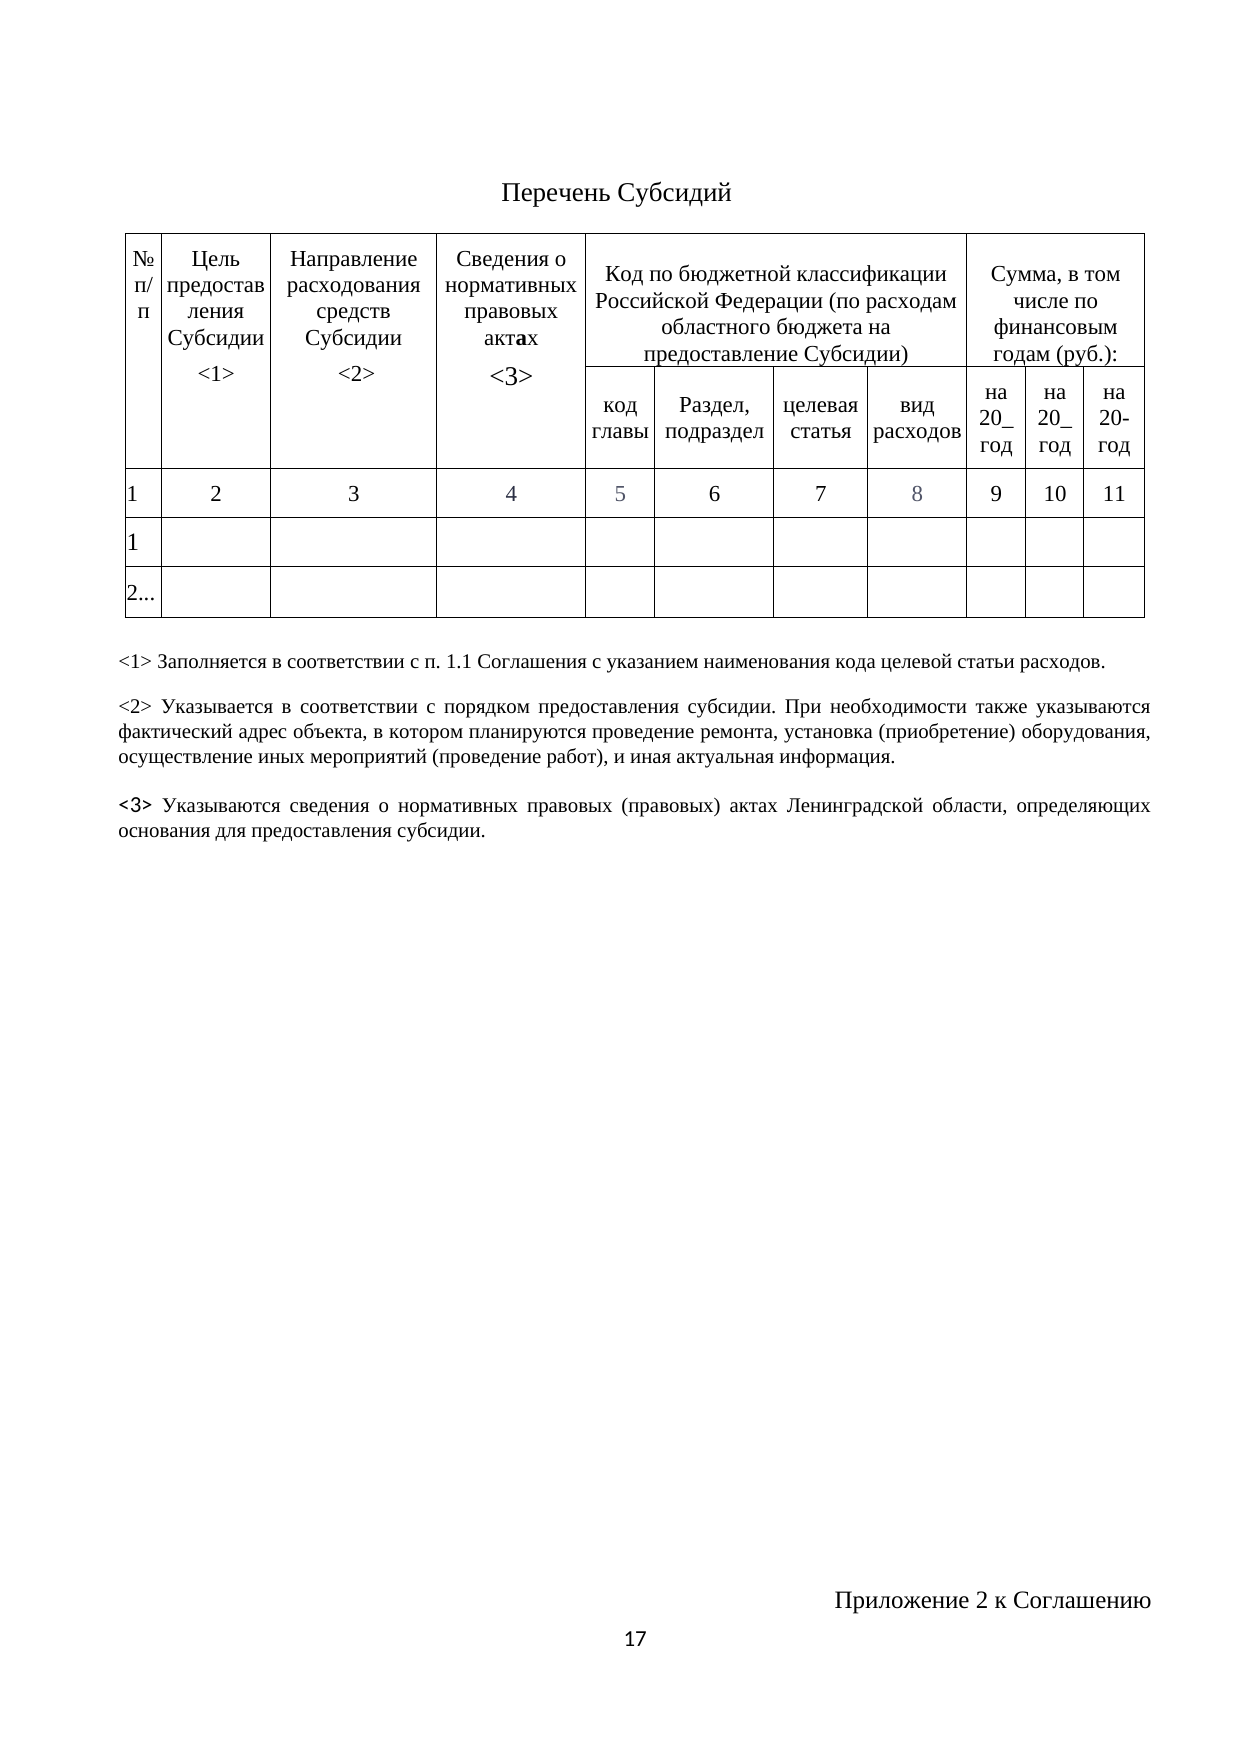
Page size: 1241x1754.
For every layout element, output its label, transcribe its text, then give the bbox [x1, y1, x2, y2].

table_cell 9 [967, 469, 1025, 517]
table_cell 1 [126, 518, 161, 566]
table_cell 10 [1026, 469, 1083, 517]
text <3> Указываются сведения о нормативных правовых (правовых) актах Ленинградской области, определяющих основания для предоставления субсидии. [118, 790, 1152, 842]
table_cell [774, 518, 867, 566]
table_cell 11 [1084, 469, 1144, 517]
table_cell 2... [126, 567, 161, 617]
table_header № п/ п [126, 234, 161, 468]
text <2> Указывается в соответствии с порядком предоставления субсидии. При необходимости также указываются фактический адрес объекта, в котором планируются проведение ремонта, установка (приобретение) оборудования, осуществление иных мероприятий (проведение работ), и иная актуальная информация. [118, 694, 1152, 768]
table_cell [1084, 567, 1144, 617]
table_cell [1084, 518, 1144, 566]
table_cell целевая статья [774, 367, 867, 468]
table_cell [437, 567, 585, 617]
table_cell 4 [437, 469, 585, 517]
table_cell [1026, 567, 1083, 617]
table_cell [967, 567, 1025, 617]
table_cell [1026, 518, 1083, 566]
table_cell код главы [586, 367, 654, 468]
text <1> Заполняется в соответствии с п. 1.1 Соглашения с указанием наименования кода целевой статьи расходов. [118, 649, 1152, 673]
table_cell 2 [162, 469, 270, 517]
table_cell [655, 567, 773, 617]
table_cell [967, 518, 1025, 566]
table_cell [868, 567, 966, 617]
table_cell на 20_ год [967, 367, 1025, 468]
table_cell 6 [655, 469, 773, 517]
table_cell [162, 567, 270, 617]
text Приложение 2 к Соглашению [118, 1585, 1152, 1614]
table_cell на 20_ год [1026, 367, 1083, 468]
table_cell [868, 518, 966, 566]
table_cell [586, 567, 654, 617]
table_cell [271, 518, 436, 566]
table_cell 7 [774, 469, 867, 517]
table_cell 3 [271, 469, 436, 517]
table_cell 5 [586, 469, 654, 517]
table_header Код по бюджетной классификации Российской Федерации (по расходам областного бюджета на предоставление Субсидии) [586, 234, 966, 366]
table_header Направление расходования средств Субсидии <2> [271, 234, 436, 468]
table_cell [437, 518, 585, 566]
table_cell [655, 518, 773, 566]
table_header Сумма, в том числе по финансовым годам (руб.): [967, 234, 1144, 366]
table_cell 1 [126, 469, 161, 517]
table_cell [162, 518, 270, 566]
table_cell Раздел, подраздел [655, 367, 773, 468]
table_cell на 20- год [1084, 367, 1144, 468]
table_cell вид расходов [868, 367, 966, 468]
table_cell 8 [868, 469, 966, 517]
table_cell [586, 518, 654, 566]
table_cell [271, 567, 436, 617]
table_header Сведения о нормативных правовых актах <3> [437, 234, 585, 468]
table_header Цель предоставления Субсидии <1> [162, 234, 270, 468]
text Перечень Субсидий [501, 176, 1152, 207]
table_cell [774, 567, 867, 617]
